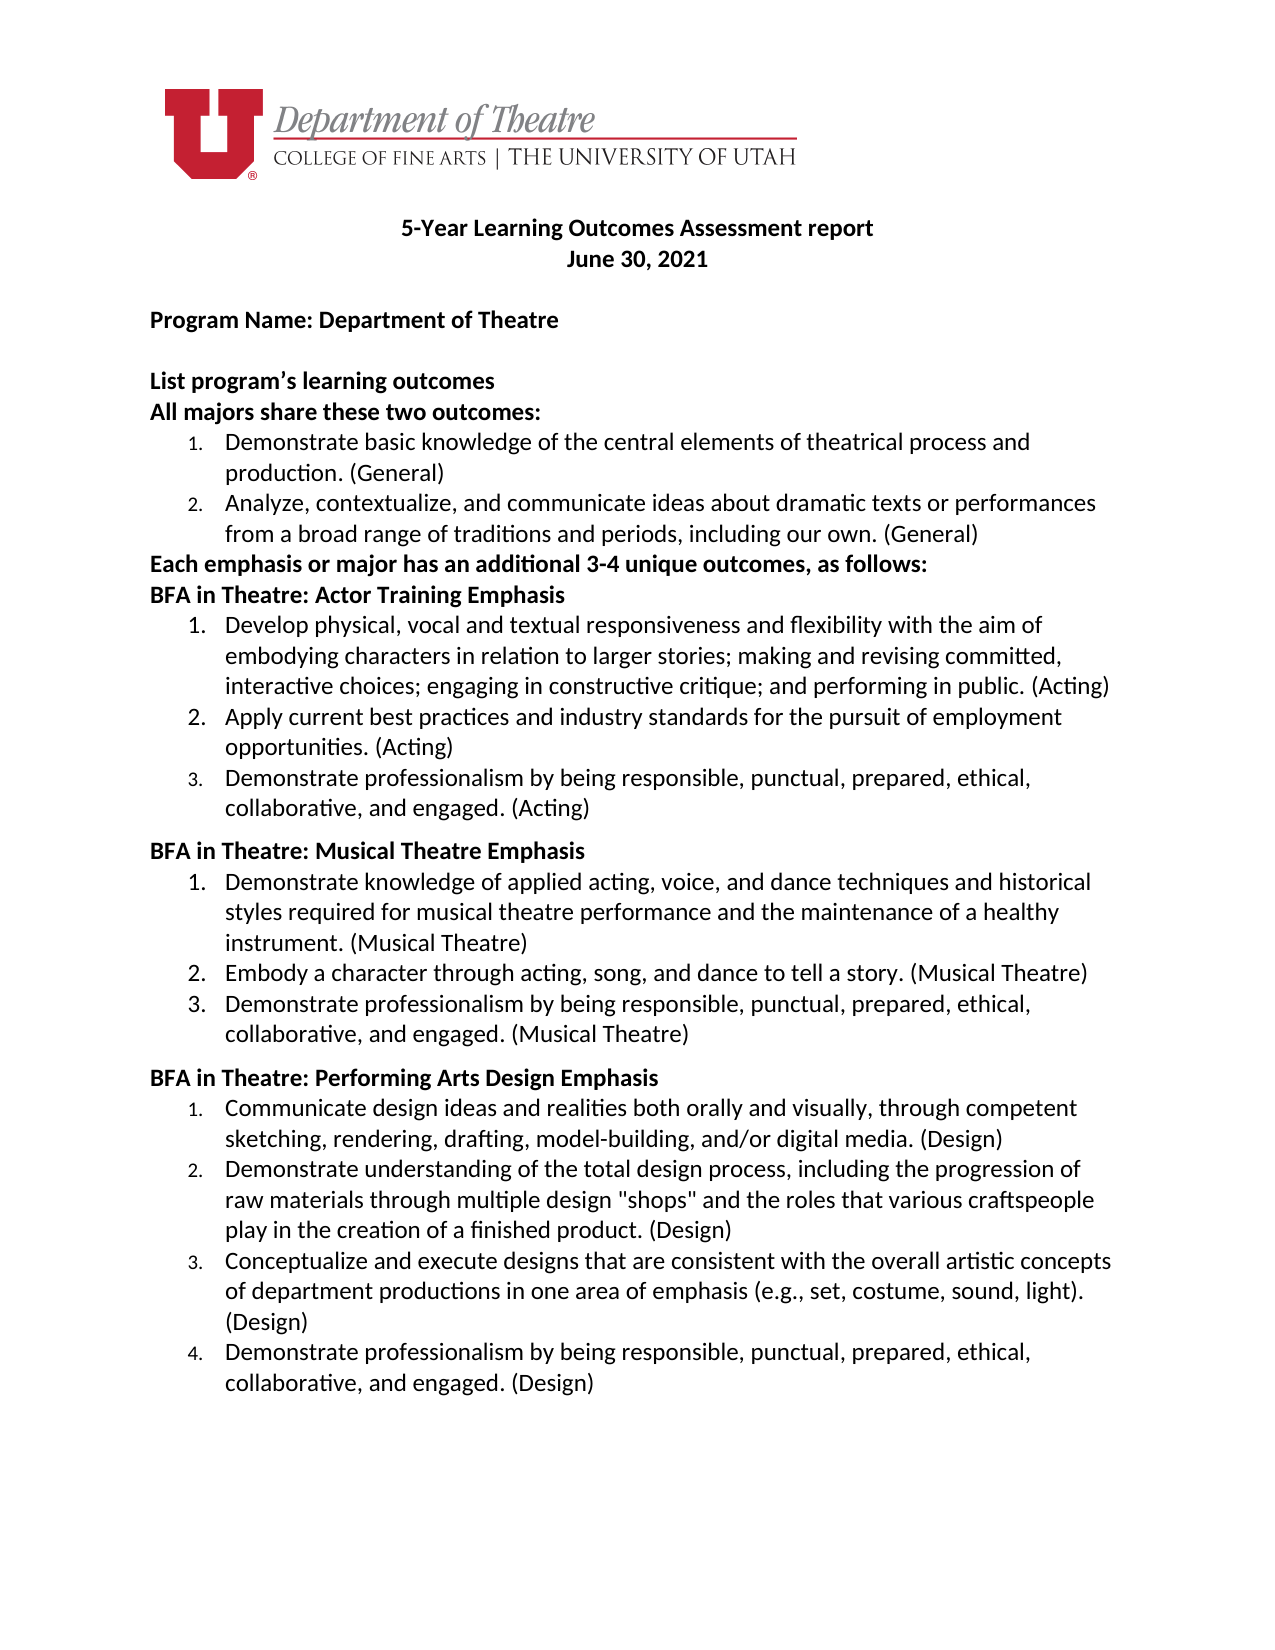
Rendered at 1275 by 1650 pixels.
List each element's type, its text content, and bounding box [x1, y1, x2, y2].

list Demonstrate knowledge of applied acting, voice, and dance techniques and historical styles required for musical theatre performance and the maintenance of a healthy instrument. (Musical Theatre) [187, 866, 1125, 958]
list Demonstrate professionalism by being responsible, punctual, prepared, ethical, collaborative, and engaged. (Acting) [187, 762, 1125, 823]
list Demonstrate understanding of the total design process, including the progression of raw materials through multiple design "shops" and the roles that various craftspeople play in the creation of a finished product. (Design) [187, 1153, 1125, 1245]
text Program Name: Department of Theatre [150, 304, 1125, 335]
list Communicate design ideas and realities both orally and visually, through competent sketching, rendering, drafting, model-building, and/or digital media. (Design) [187, 1092, 1125, 1153]
list Develop physical, vocal and textual responsiveness and flexibility with the aim of embodying characters in relation to larger stories; making and revising committed, interactive choices; engaging in constructive critique; and performing in public. (Acting) [187, 609, 1125, 701]
list Demonstrate professionalism by being responsible, punctual, prepared, ethical, collaborative, and engaged. (Design) [187, 1336, 1125, 1397]
text All majors share these two outcomes: [150, 396, 1125, 426]
text List program’s learning outcomes [150, 365, 1125, 396]
list Embody a character through acting, song, and dance to tell a story. (Musical Theatre) [187, 958, 1125, 988]
list Analyze, contextualize, and communicate ideas about dramatic texts or performances from a broad range of traditions and periods, including our own. (General) [187, 487, 1125, 548]
text BFA in Theatre: Actor Training Emphasis [150, 579, 1125, 609]
picture [162, 85, 801, 182]
text BFA in Theatre: Performing Arts Design Emphasis [150, 1062, 1125, 1092]
text 5-Year Learning Outcomes Assessment report June 30, 2021 [150, 213, 1125, 274]
list Conceptualize and execute designs that are consistent with the overall artistic concepts of department productions in one area of emphasis (e.g., set, costume, sound, light). (Design) [187, 1245, 1125, 1336]
list Demonstrate basic knowledge of the central elements of theatrical process and production. (General) [187, 426, 1125, 487]
text Each emphasis or major has an additional 3-4 unique outcomes, as follows: [150, 548, 1125, 579]
list Demonstrate professionalism by being responsible, punctual, prepared, ethical, collaborative, and engaged. (Musical Theatre) [187, 988, 1125, 1049]
text BFA in Theatre: Musical Theatre Emphasis [150, 836, 1125, 866]
list Apply current best practices and industry standards for the pursuit of employment opportunities. (Acting) [187, 701, 1125, 762]
